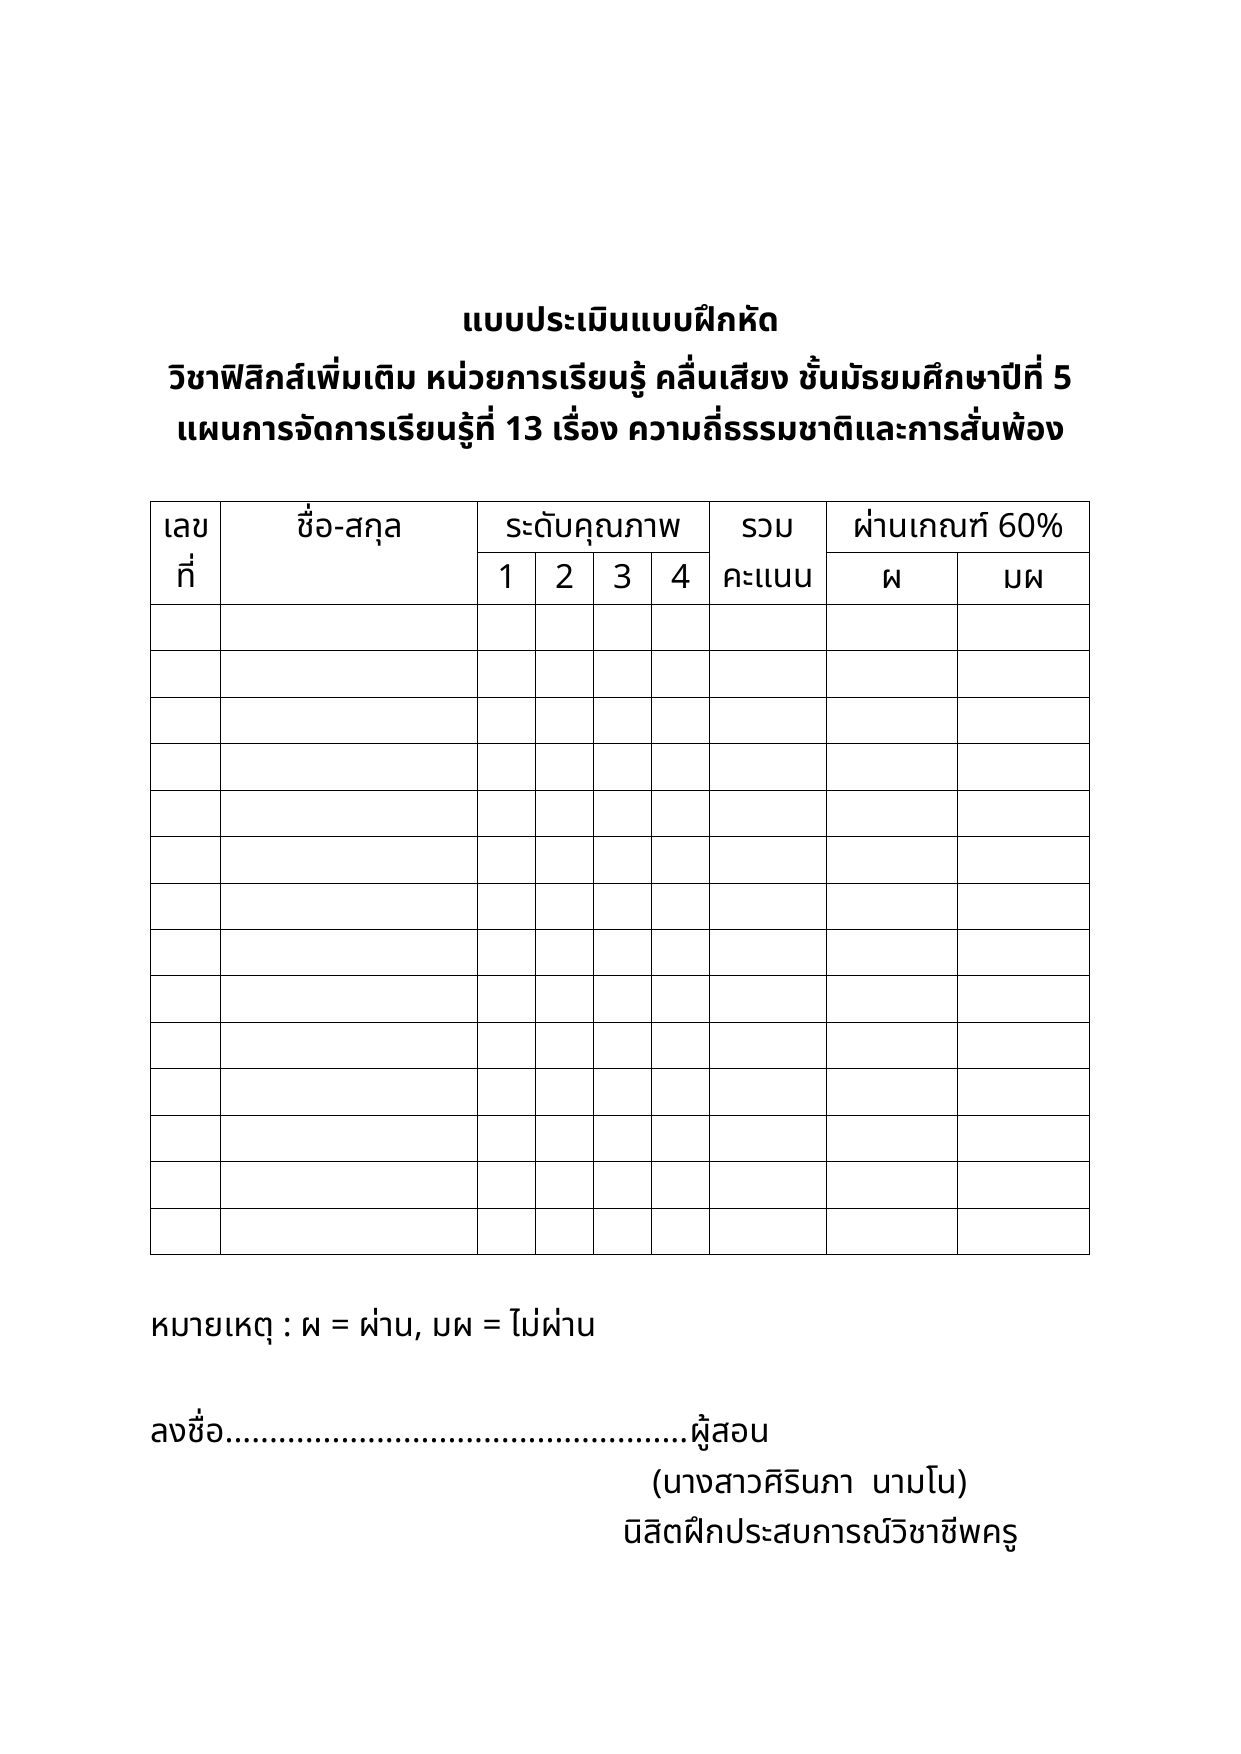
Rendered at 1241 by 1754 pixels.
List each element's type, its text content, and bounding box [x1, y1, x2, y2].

table_cell [827, 791, 957, 836]
table_cell [151, 976, 220, 1022]
table_cell [827, 651, 957, 697]
table_cell [958, 1116, 1089, 1161]
table_cell [827, 1023, 957, 1068]
table_cell [478, 698, 535, 743]
text แบบประเมินแบบฝึกหัด [150, 296, 1090, 346]
table_cell [221, 1116, 477, 1161]
table_cell 3 [594, 553, 651, 604]
text วิชาฟิสิกส์เพิ่มเติม หน่วยการเรียนรู้ คลื่นเสียง ชั้นมัธยมศึกษาปีที่ 5 [150, 354, 1090, 404]
table_cell [958, 1162, 1089, 1208]
table_cell [827, 744, 957, 789]
table_cell [827, 837, 957, 882]
table_cell [151, 1209, 220, 1254]
table_cell [594, 1209, 651, 1254]
table_cell 4 [652, 553, 709, 604]
table_cell [594, 1116, 651, 1161]
text (นางสาวศิรินภา นามโน) [150, 1458, 1090, 1508]
table_cell ผ [827, 553, 957, 604]
table_cell [652, 1162, 709, 1208]
table_cell [221, 1162, 477, 1208]
text ลงชื่อ....................................................ผู้สอน [150, 1379, 1090, 1458]
table_cell [958, 744, 1089, 789]
table_cell [827, 605, 957, 650]
table_cell [478, 1069, 535, 1115]
table_cell [478, 1023, 535, 1068]
table_cell [710, 1209, 826, 1254]
table_cell [710, 837, 826, 882]
table_cell มผ [958, 553, 1089, 604]
table_cell 1 [478, 553, 535, 604]
table_cell [151, 1116, 220, 1161]
table_cell [652, 1023, 709, 1068]
table_cell [652, 1209, 709, 1254]
table_cell [594, 744, 651, 789]
table_cell [594, 1162, 651, 1208]
table_cell [827, 1116, 957, 1161]
table_cell [827, 976, 957, 1022]
table_cell [710, 698, 826, 743]
table_cell [710, 744, 826, 789]
table_cell [958, 605, 1089, 650]
table_cell [958, 930, 1089, 975]
table_cell [478, 605, 535, 650]
table_cell [536, 1162, 593, 1208]
table_cell [652, 605, 709, 650]
table_cell [221, 837, 477, 882]
table_cell [710, 1162, 826, 1208]
table_cell [221, 651, 477, 697]
table_cell [710, 791, 826, 836]
table_cell [221, 791, 477, 836]
table_cell [151, 1069, 220, 1115]
table_cell [536, 976, 593, 1022]
table_cell [151, 744, 220, 789]
table_cell [536, 884, 593, 929]
table_cell [594, 1023, 651, 1068]
table_cell [652, 744, 709, 789]
table_cell [594, 791, 651, 836]
table_cell [594, 884, 651, 929]
table_cell [958, 698, 1089, 743]
table_cell [221, 884, 477, 929]
table_cell [958, 976, 1089, 1022]
table_cell [594, 651, 651, 697]
table_cell [536, 791, 593, 836]
table_cell [151, 884, 220, 929]
table_cell [958, 1069, 1089, 1115]
table_cell [958, 1209, 1089, 1254]
table_cell [151, 1023, 220, 1068]
table_cell [594, 698, 651, 743]
table_cell [536, 1209, 593, 1254]
table_cell [594, 930, 651, 975]
table_cell [536, 930, 593, 975]
table_cell [536, 1116, 593, 1161]
table_cell [652, 791, 709, 836]
table_cell [536, 651, 593, 697]
text แผนการจัดการเรียนรู้ที่ 13 เรื่อง ความถี่ธรรมชาติและการสั่นพ้อง [150, 404, 1090, 455]
table_cell [151, 651, 220, 697]
table_cell [710, 651, 826, 697]
table_cell [958, 791, 1089, 836]
table_cell [536, 1023, 593, 1068]
table_cell [221, 744, 477, 789]
table_cell [827, 1162, 957, 1208]
table_header ชื่อ-สกุล [221, 502, 477, 604]
table_cell [221, 605, 477, 650]
table_cell [710, 1116, 826, 1161]
table_cell [652, 698, 709, 743]
table_cell [958, 1023, 1089, 1068]
table_cell [652, 976, 709, 1022]
table_cell [478, 1162, 535, 1208]
table_cell [594, 837, 651, 882]
table_cell [221, 1209, 477, 1254]
table_cell [710, 976, 826, 1022]
table_cell [710, 605, 826, 650]
table_cell [478, 930, 535, 975]
table_cell [221, 976, 477, 1022]
table_cell [827, 930, 957, 975]
table_cell 2 [536, 553, 593, 604]
table_cell [958, 837, 1089, 882]
table_cell [652, 1069, 709, 1115]
table_header ระดับคุณภาพ [478, 502, 709, 552]
table_cell [652, 930, 709, 975]
table_cell [221, 1069, 477, 1115]
table_cell [827, 884, 957, 929]
table_cell [478, 651, 535, 697]
table_cell [827, 698, 957, 743]
table_header เลขที่ [151, 502, 220, 604]
table_cell [478, 791, 535, 836]
table_cell [221, 698, 477, 743]
table_cell [594, 976, 651, 1022]
table_cell [710, 884, 826, 929]
table_cell [652, 884, 709, 929]
text นิสิตฝึกประสบการณ์วิชาชีพครู [150, 1508, 1090, 1559]
table_cell [478, 744, 535, 789]
table_cell [594, 1069, 651, 1115]
table_cell [478, 837, 535, 882]
table_cell [151, 930, 220, 975]
table_cell [710, 1069, 826, 1115]
table_cell [478, 1209, 535, 1254]
table_cell [151, 1162, 220, 1208]
text หมายเหตุ : ผ = ผ่าน, มผ = ไม่ผ่าน [150, 1301, 1090, 1351]
table_cell [536, 605, 593, 650]
table_cell [151, 605, 220, 650]
table_cell [827, 1069, 957, 1115]
table_cell [151, 698, 220, 743]
table_cell [652, 837, 709, 882]
table_cell [221, 1023, 477, 1068]
table_cell [536, 698, 593, 743]
table_cell [652, 651, 709, 697]
table_header ผ่านเกณฑ์ 60% [827, 502, 1089, 552]
table_cell [478, 884, 535, 929]
table_cell [478, 976, 535, 1022]
table_cell [710, 930, 826, 975]
table_cell [478, 1116, 535, 1161]
table_cell [151, 791, 220, 836]
table_cell [151, 837, 220, 882]
table_header รวมคะแนน [710, 502, 826, 604]
table_cell [827, 1209, 957, 1254]
table_cell [536, 837, 593, 882]
table_cell [536, 744, 593, 789]
table_cell [221, 930, 477, 975]
table_cell [958, 651, 1089, 697]
table_cell [536, 1069, 593, 1115]
table_cell [710, 1023, 826, 1068]
table_cell [652, 1116, 709, 1161]
table_cell [958, 884, 1089, 929]
table_cell [594, 605, 651, 650]
